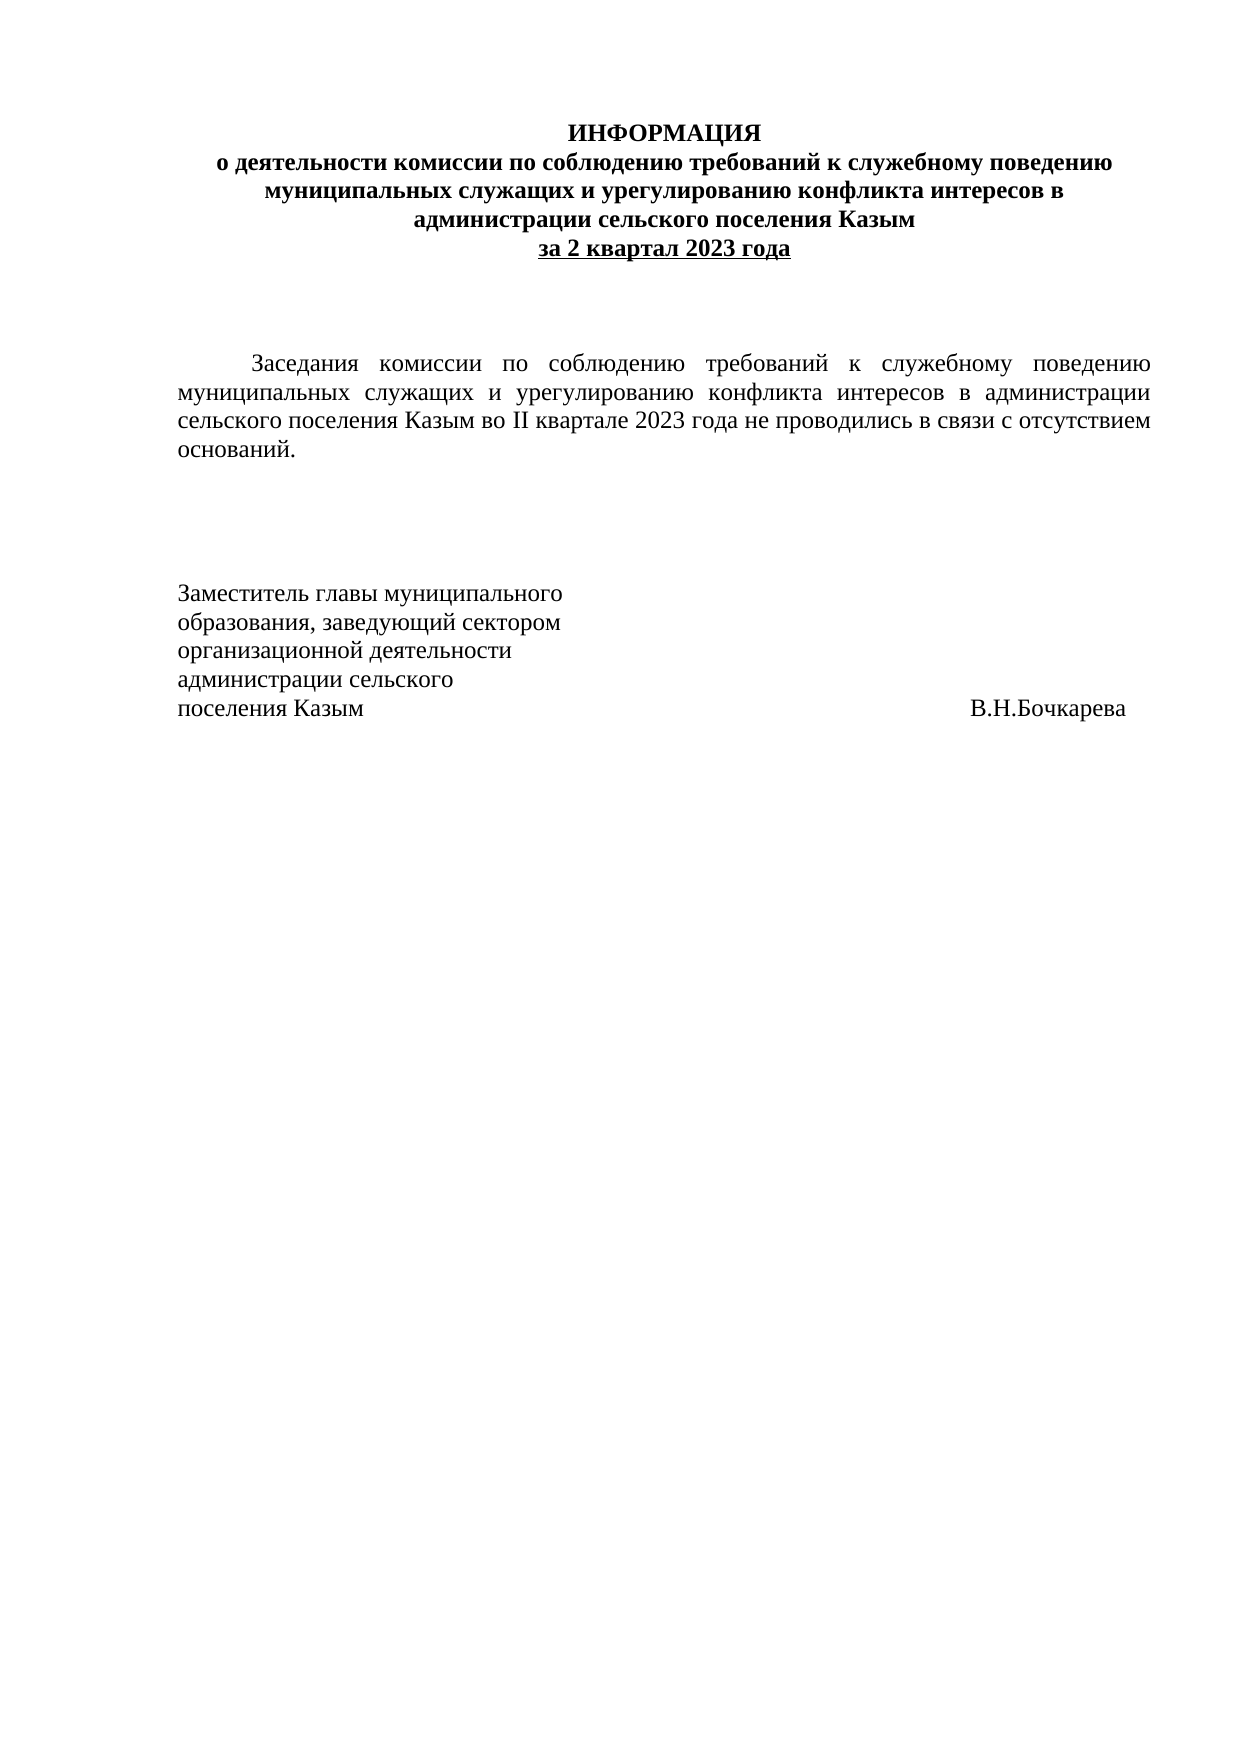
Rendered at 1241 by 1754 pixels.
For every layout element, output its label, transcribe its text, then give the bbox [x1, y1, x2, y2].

text образования, заведующий сектором [177, 607, 1152, 636]
text администрации сельского [177, 664, 1152, 693]
text Заседания комиссии по соблюдению требований к служебному поведению муниципальных служащих и урегулированию конфликта интересов в администрации сельского поселения Казым во II квартале 2023 года не проводились в связи с отсутствием оснований. [177, 348, 1152, 463]
text поселения Казым В.Н.Бочкарева [177, 693, 1152, 722]
text Заместитель главы муниципального [177, 578, 1152, 607]
text о деятельности комиссии по соблюдению требований к служебному поведению муниципальных служащих и урегулированию конфликта интересов в администрации сельского поселения Казым [177, 147, 1152, 233]
text ИНФОРМАЦИЯ [177, 118, 1152, 147]
text за 2 квартал 2023 года [177, 233, 1152, 262]
text организационной деятельности [177, 636, 1152, 664]
